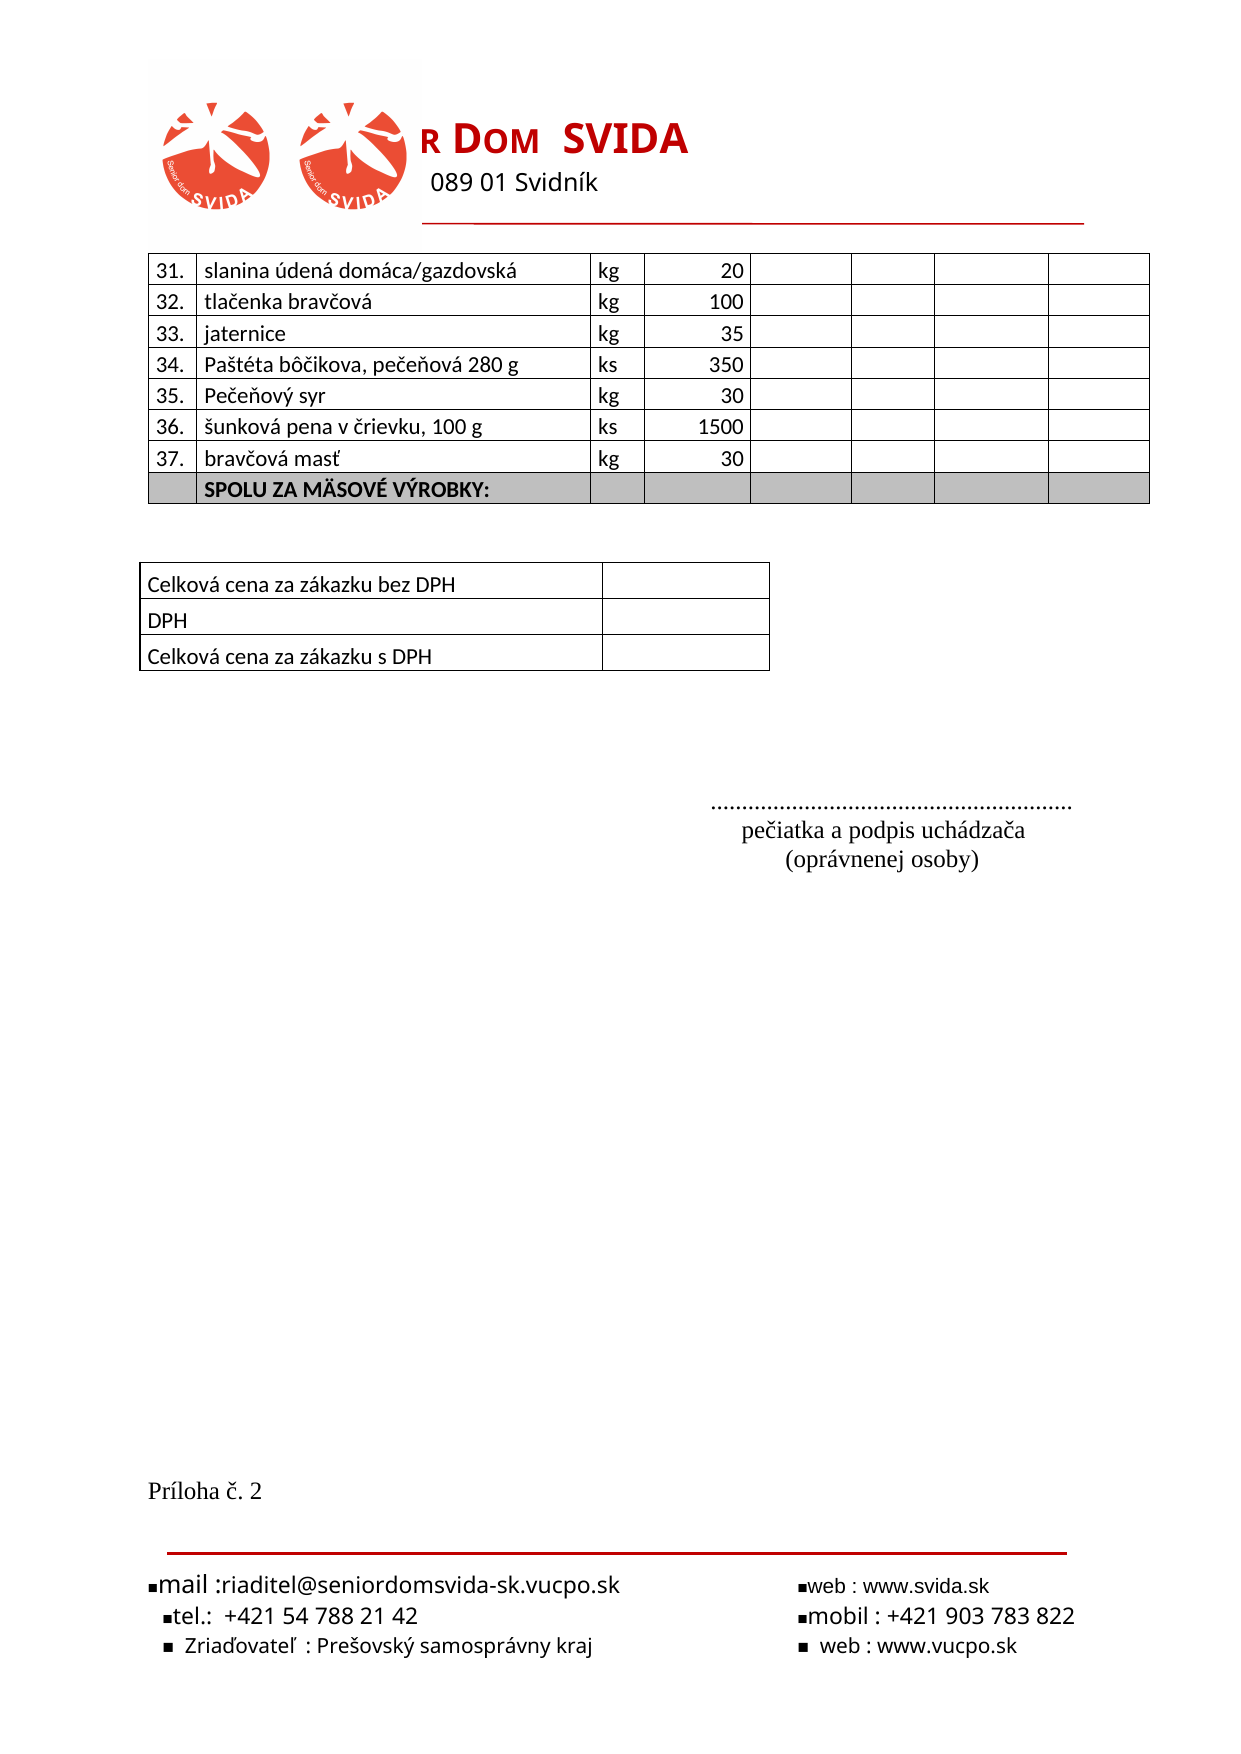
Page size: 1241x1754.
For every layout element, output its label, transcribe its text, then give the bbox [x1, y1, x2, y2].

text pečiatka a podpis uchádzača [148, 815, 1092, 844]
table_cell [751, 316, 851, 347]
table_cell SPOLU ZA MÄSOVÉ VÝROBKY: [197, 473, 590, 503]
table_cell [751, 441, 851, 472]
text .......................................................... [148, 786, 1092, 815]
table_cell [751, 473, 851, 503]
table_cell [852, 254, 934, 284]
table_cell [1049, 441, 1149, 472]
table_cell 1500 [645, 410, 750, 440]
table_cell [1049, 410, 1149, 440]
table_cell [1049, 348, 1149, 378]
table_cell 31. [149, 254, 196, 284]
table_cell [603, 635, 769, 670]
table_cell [603, 599, 769, 634]
table_cell 100 [645, 285, 750, 315]
table_cell Celková cena za zákazku s DPH [141, 635, 602, 670]
table_cell kg [591, 316, 644, 347]
table_cell [852, 316, 934, 347]
table_cell [751, 285, 851, 315]
table_cell 35 [645, 316, 750, 347]
table_cell Pečeňový syr [197, 379, 590, 409]
table_cell [852, 348, 934, 378]
table_cell [1049, 254, 1149, 284]
table_cell [751, 379, 851, 409]
table_cell [1049, 473, 1149, 503]
table_cell [149, 473, 196, 503]
table_cell [1049, 316, 1149, 347]
table_cell [935, 285, 1048, 315]
table_cell [852, 473, 934, 503]
table_cell [935, 316, 1048, 347]
text Príloha č. 2 [148, 1476, 1092, 1505]
table_cell 34. [149, 348, 196, 378]
table_cell 20 [645, 254, 750, 284]
table_cell kg [591, 441, 644, 472]
table_cell ks [591, 410, 644, 440]
text (oprávnenej osoby) [148, 844, 1092, 873]
table_cell Paštéta bôčikova, pečeňová 280 g [197, 348, 590, 378]
table_header [603, 563, 769, 598]
table_cell 33. [149, 316, 196, 347]
table_cell [935, 410, 1048, 440]
table_cell [935, 441, 1048, 472]
table_cell 30 [645, 379, 750, 409]
table_cell DPH [141, 599, 602, 634]
table_cell [1049, 379, 1149, 409]
table_cell 36. [149, 410, 196, 440]
table_cell kg [591, 254, 644, 284]
table_cell [645, 473, 750, 503]
table_cell 30 [645, 441, 750, 472]
table_cell 350 [645, 348, 750, 378]
table_cell kg [591, 379, 644, 409]
table_cell slanina údená domáca/gazdovská [197, 254, 590, 284]
table_cell bravčová masť [197, 441, 590, 472]
table_cell šunková pena v črievku, 100 g [197, 410, 590, 440]
table_cell [751, 254, 851, 284]
table_cell [852, 285, 934, 315]
table_cell [935, 348, 1048, 378]
table_cell [751, 348, 851, 378]
table_cell [935, 379, 1048, 409]
table_cell kg [591, 285, 644, 315]
table_cell [1049, 285, 1149, 315]
table_cell [935, 473, 1048, 503]
table_cell [591, 473, 644, 503]
table_header Celková cena za zákazku bez DPH [141, 563, 602, 598]
table_cell ks [591, 348, 644, 378]
table_cell 37. [149, 441, 196, 472]
table_cell 32. [149, 285, 196, 315]
table_cell [852, 379, 934, 409]
table_cell [751, 410, 851, 440]
table_cell 35. [149, 379, 196, 409]
table_cell [935, 254, 1048, 284]
table_cell [852, 410, 934, 440]
picture [147, 59, 422, 253]
table_cell tlačenka bravčová [197, 285, 590, 315]
table_cell [852, 441, 934, 472]
table_cell jaternice [197, 316, 590, 347]
